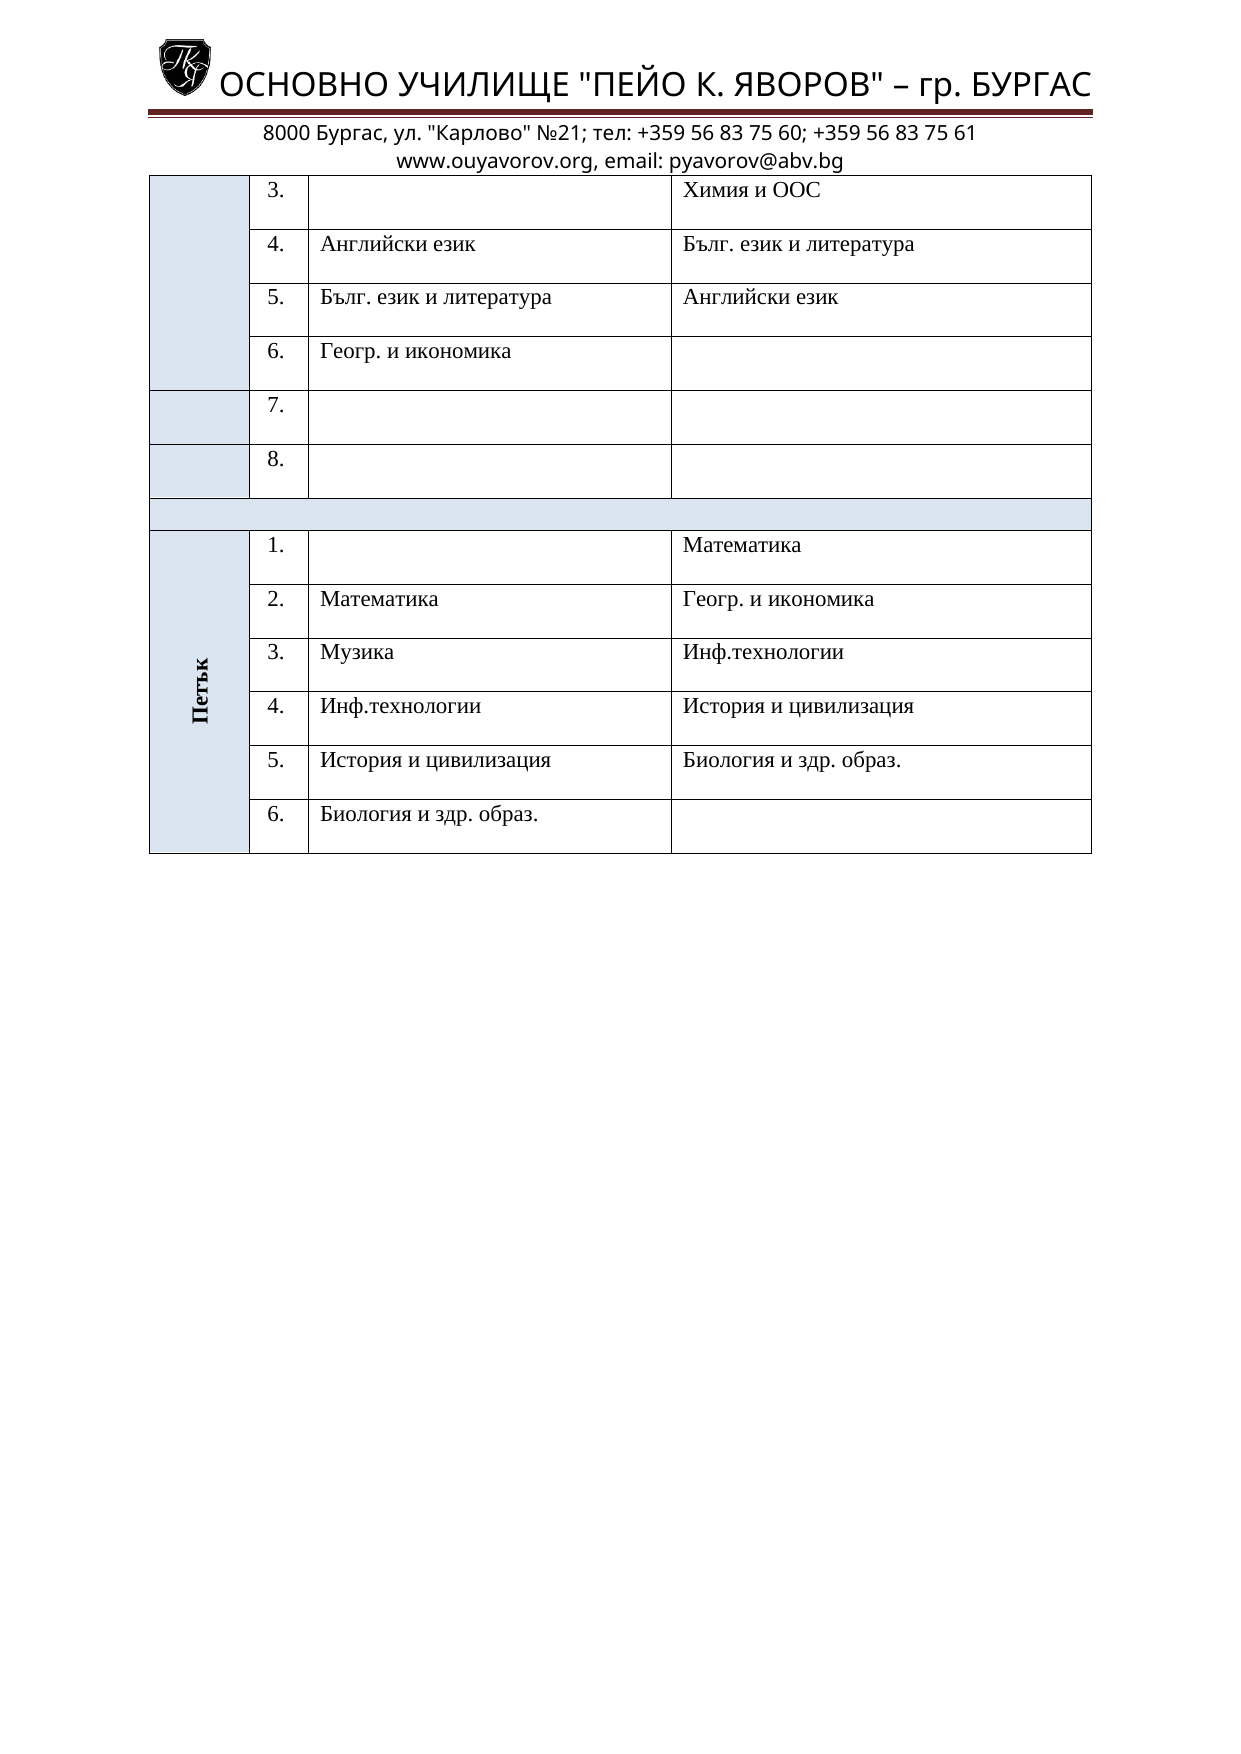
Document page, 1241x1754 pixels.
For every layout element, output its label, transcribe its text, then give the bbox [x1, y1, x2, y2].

table_cell [150, 445, 249, 497]
table_cell [250, 391, 308, 444]
table_cell [250, 284, 308, 336]
table_cell [150, 499, 1091, 530]
table_cell [250, 531, 308, 584]
table_cell Английски език [672, 284, 1091, 336]
table_cell История и цивилизация [309, 746, 671, 799]
table_cell [250, 445, 308, 497]
table_cell Биология и здр. образ. [309, 800, 671, 852]
table_cell [309, 176, 671, 229]
table_cell Биология и здр. образ. [672, 746, 1091, 799]
table_cell [250, 800, 308, 852]
table_cell Петък [150, 531, 249, 852]
table_cell Музика [309, 639, 671, 691]
table_cell История и цивилизация [672, 692, 1091, 745]
table_cell Английски език [309, 230, 671, 282]
table_cell [250, 585, 308, 637]
table_cell [672, 391, 1091, 444]
table_cell Химия и ООС [672, 176, 1091, 229]
table_cell Математика [672, 531, 1091, 584]
table_cell [150, 391, 249, 444]
table_cell Бълг. език и литература [672, 230, 1091, 282]
table_cell [672, 445, 1091, 497]
table_cell Математика [309, 585, 671, 637]
table_cell [250, 176, 308, 229]
table_cell [250, 692, 308, 745]
picture [148, 29, 219, 97]
table_cell Геогр. и икономика [672, 585, 1091, 637]
table_cell Инф.технологии [309, 692, 671, 745]
table_cell [250, 746, 308, 799]
table_cell [672, 800, 1091, 852]
table_cell Геогр. и икономика [309, 337, 671, 390]
table_cell Бълг. език и литература [309, 284, 671, 336]
table_cell [309, 445, 671, 497]
table_cell [309, 391, 671, 444]
table_cell Инф.технологии [672, 639, 1091, 691]
table_cell [250, 230, 308, 282]
table_cell [250, 639, 308, 691]
table_cell [672, 337, 1091, 390]
table_cell [309, 531, 671, 584]
table_cell [250, 337, 308, 390]
